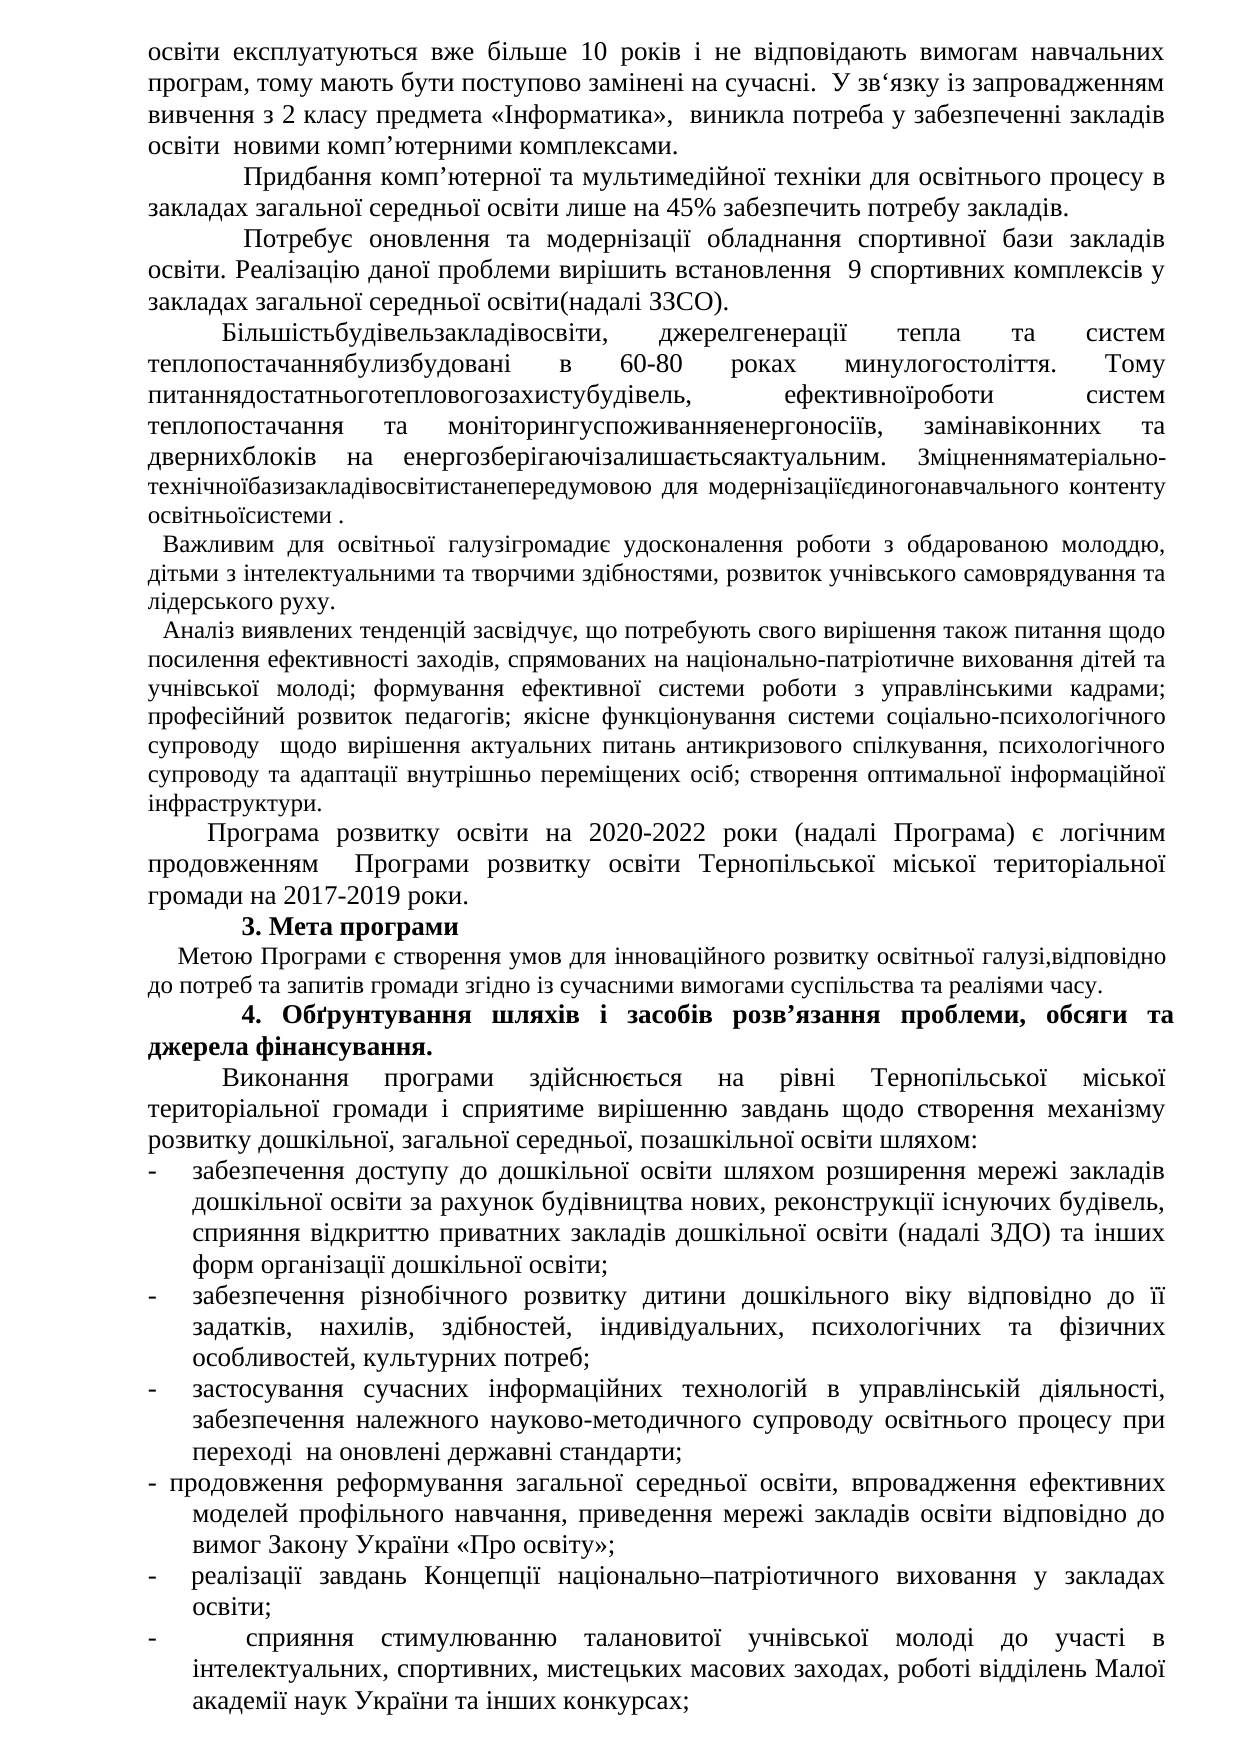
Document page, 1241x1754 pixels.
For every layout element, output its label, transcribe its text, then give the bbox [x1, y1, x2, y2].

text Метою Програми є створення умов для інноваційного розвитку освітньої галузі,відповідно до потреб та запитів громади згідно із сучасними вимогами суспільства та реаліями часу. [148, 941, 1167, 998]
text Більшістьбудівельзакладівосвіти, джерелгенерації тепла та систем теплопостачаннябулизбудовані в 60-80 роках минулогостоліття. Тому питаннядостатньоготепловогозахистубудівель, ефективноїроботи систем теплопостачання та моніторингуспоживанняенергоносіїв, замінавіконних та двернихблоків на енергозберігаючізалишаєтьсяактуальним. Зміцненняматеріально-технічноїбазизакладівосвітистанепередумовою для модернізаціїєдиногонавчального контенту освітньоїсистеми . [148, 316, 1166, 529]
text Виконання програми здійснюється на рівні Тернопільської міської територіальної громади і сприятиме вирішенню завдань щодо створення механізму розвитку дошкільної, загальної середньої, позашкільної освіти шляхом: [148, 1061, 1166, 1154]
list забезпечення різнобічного розвитку дитини дошкільного віку відповідно до її задатків, нахилів, здібностей, індивідуальних, психологічних та фізичних особливостей, культурних потреб; [148, 1279, 1166, 1372]
list забезпечення доступу до дошкільної освіти шляхом розширення мережі закладів дошкільної освіти за рахунок будівництва нових, реконструкції існуючих будівель, сприяння відкриттю приватних закладів дошкільної освіти (надалі ЗДО) та інших форм організації дошкільної освіти; [148, 1154, 1166, 1279]
text - продовження реформування загальної середньої освіти, впровадження ефективних моделей профільного навчання, приведення мережі закладів освіти відповідно до вимог Закону України «Про освіту»; [148, 1466, 1166, 1559]
text - реалізації завдань Концепції національно–патріотичного виховання у закладах освіти; [148, 1559, 1166, 1621]
list сприяння стимулюванню талановитої учнівської молоді до участі в інтелектуальних, спортивних, мистецьких масових заходах, роботі відділень Малої академії наук України та інших конкурсах; [148, 1621, 1166, 1715]
text 3. Мета програми [148, 910, 1167, 941]
text Придбання комп’ютерної та мультимедійної техніки для освітнього процесу в закладах загальної середньої освіти лише на 45% забезпечить потребу закладів. [148, 160, 1166, 222]
text Потребує оновлення та модернізації обладнання спортивної бази закладів освіти. Реалізацію даної проблеми вирішить встановлення 9 спортивних комплексів у закладах загальної середньої освіти(надалі ЗЗСО). [148, 222, 1166, 316]
list застосування сучасних інформаційних технологій в управлінській діяльності, забезпечення належного науково-методичного супроводу освітнього процесу при переході на оновлені державні стандарти; [148, 1372, 1166, 1466]
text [148, 35, 1166, 160]
text Важливим для освітньої галузігромадиє удосконалення роботи з обдарованою молоддю, дітьми з інтелектуальними та творчими здібностями, розвиток учнівського самоврядування та лідерського руху. [148, 529, 1166, 615]
text Програма розвитку освіти на 2020-2022 роки (надалі Програма) є логічним продовженням Програми розвитку освіти Тернопільської міської територіальної громади на 2017-2019 роки. [148, 816, 1166, 910]
text Аналіз виявлених тенденцій засвідчує, що потребують свого вирішення також питання щодо посилення ефективності заходів, спрямованих на національно-патріотичне виховання дітей та учнівської молоді; формування ефективної системи роботи з управлінськими кадрами; професійний розвиток педагогів; якісне функціонування системи соціально-психологічного супроводу щодо вирішення актуальних питань антикризового спілкування, психологічного супроводу та адаптації внутрішньо переміщених осіб; створення оптимальної інформаційної інфраструктури. [148, 615, 1166, 816]
text 4. Обґрунтування шляхів і засобів розв’язання проблеми, обсяги та джерела фінансування. [148, 998, 1175, 1061]
